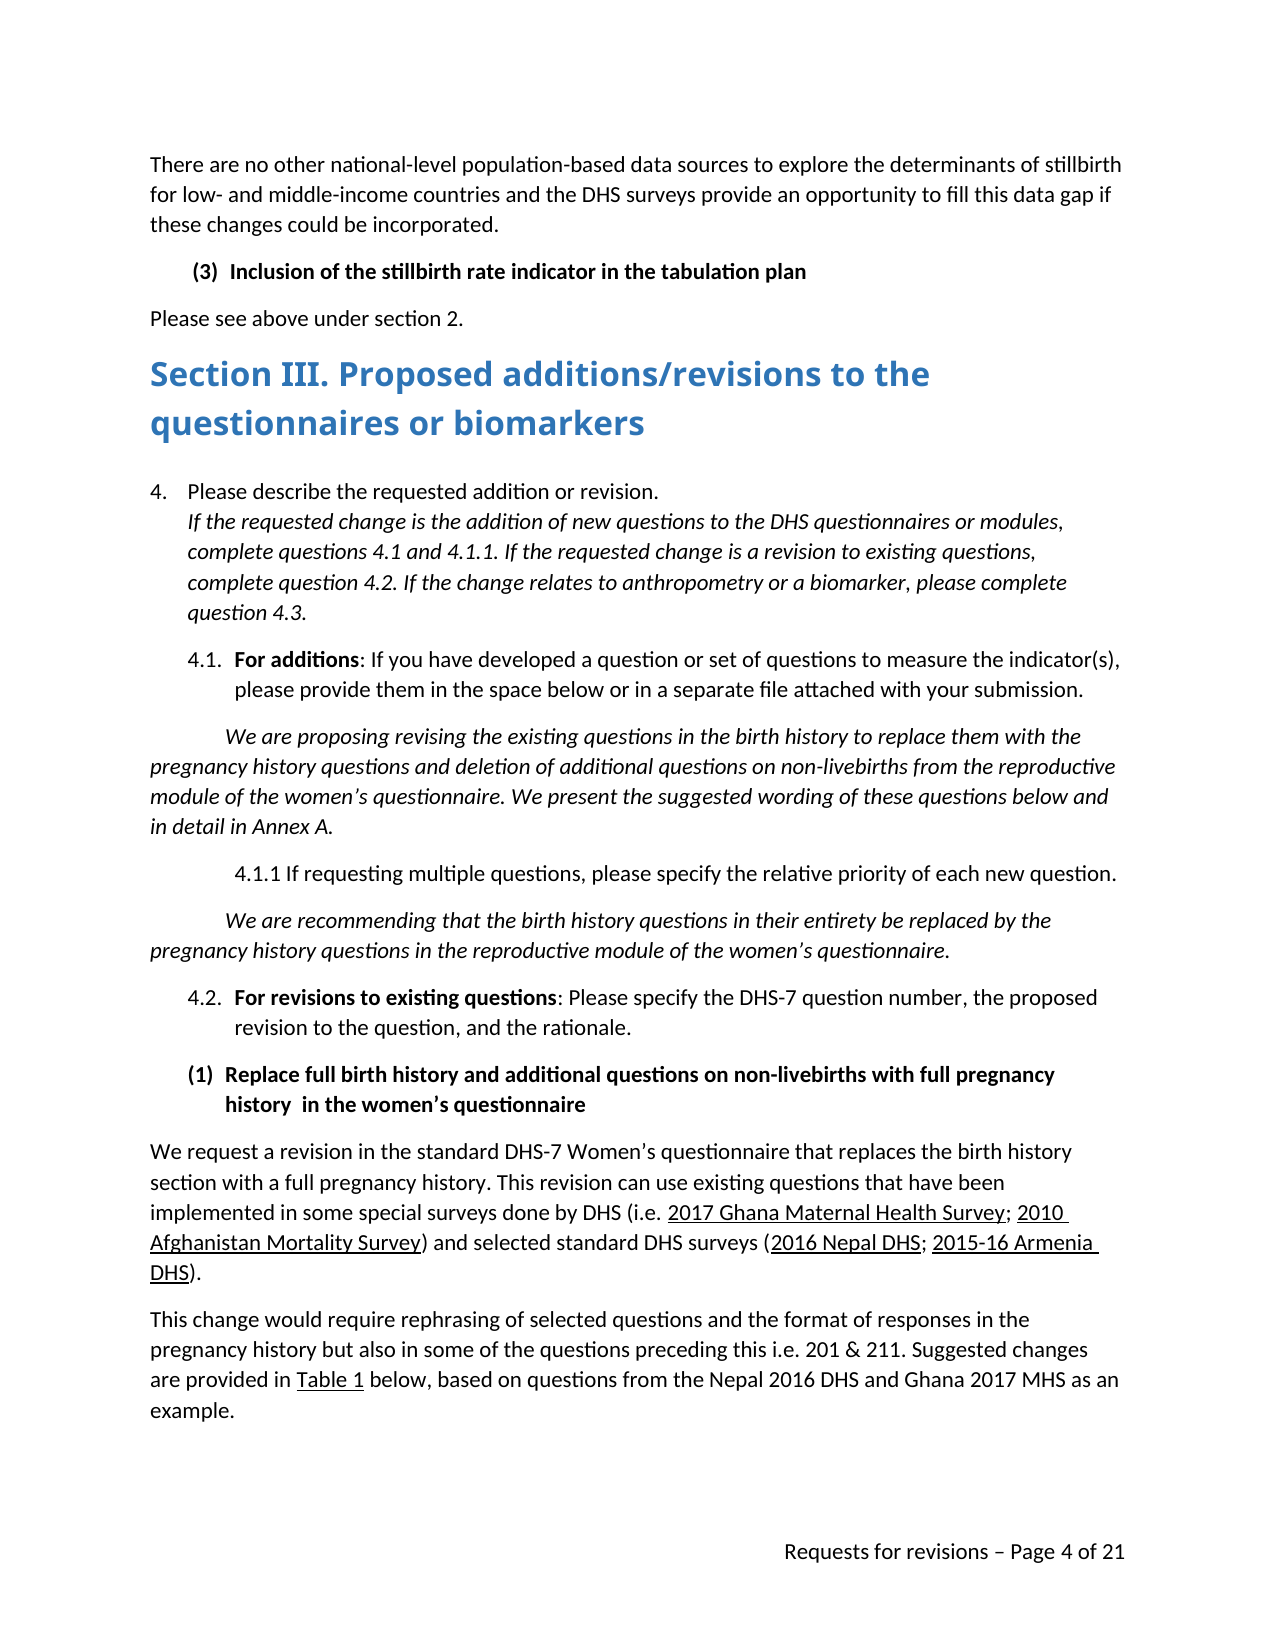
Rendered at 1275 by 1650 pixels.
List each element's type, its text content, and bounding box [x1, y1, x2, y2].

subtitle Section III. Proposed additions/revisions to the questionnaires or biomarkers [150, 351, 1125, 445]
text 4. Please describe the requested addition or revision. [150, 477, 1125, 505]
text Please see above under section 2. [150, 304, 1125, 332]
text We are recommending that the birth history questions in their entirety be replaced by the pregnancy history questions in the reproductive module of the women’s questionnaire. [150, 906, 1125, 964]
text There are no other national-level population-based data sources to explore the determinants of stillbirth for low- and middle-income countries and the DHS surveys provide an opportunity to fill this data gap if these changes could be incorporated. [150, 150, 1125, 238]
text We request a revision in the standard DHS-7 Women’s questionnaire that replaces the birth history section with a full pregnancy history. This revision can use existing questions that have been implemented in some special surveys done by DHS (i.e. 2017 Ghana Maternal Health Survey; 2010 Afghanistan Mortality Survey) and selected standard DHS surveys (2016 Nepal DHS; 2015-16 Armenia DHS). [150, 1137, 1125, 1286]
text 4.1. For additions: If you have developed a question or set of questions to measure the indicator(s), please provide them in the space below or in a separate file attached with your submission. [187, 645, 1125, 703]
list Inclusion of the stillbirth rate indicator in the tabulation plan [192, 257, 1125, 285]
text This change would require rephrasing of selected questions and the format of responses in the pregnancy history but also in some of the questions preceding this i.e. 201 & 211. Suggested changes are provided in Table 1 below, based on questions from the Nepal 2016 DHS and Ghana 2017 MHS as an example. [150, 1305, 1125, 1424]
text 4.2. For revisions to existing questions: Please specify the DHS-7 question number, the proposed revision to the question, and the rationale. [187, 983, 1125, 1041]
text We are proposing revising the existing questions in the birth history to replace them with the pregnancy history questions and deletion of additional questions on non-livebirths from the reproductive module of the women’s questionnaire. We present the suggested wording of these questions below and in detail in Annex A. [150, 722, 1125, 840]
text If the requested change is the addition of new questions to the DHS questionnaires or modules, complete questions 4.1 and 4.1.1. If the requested change is a revision to existing questions, complete question 4.2. If the change relates to anthropometry or a biomarker, please complete question 4.3. [187, 507, 1125, 626]
text 4.1.1 If requesting multiple questions, please specify the relative priority of each new question. [234, 859, 1125, 887]
list Replace full birth history and additional questions on non-livebirths with full pregnancy history in the women’s questionnaire [187, 1060, 1125, 1118]
